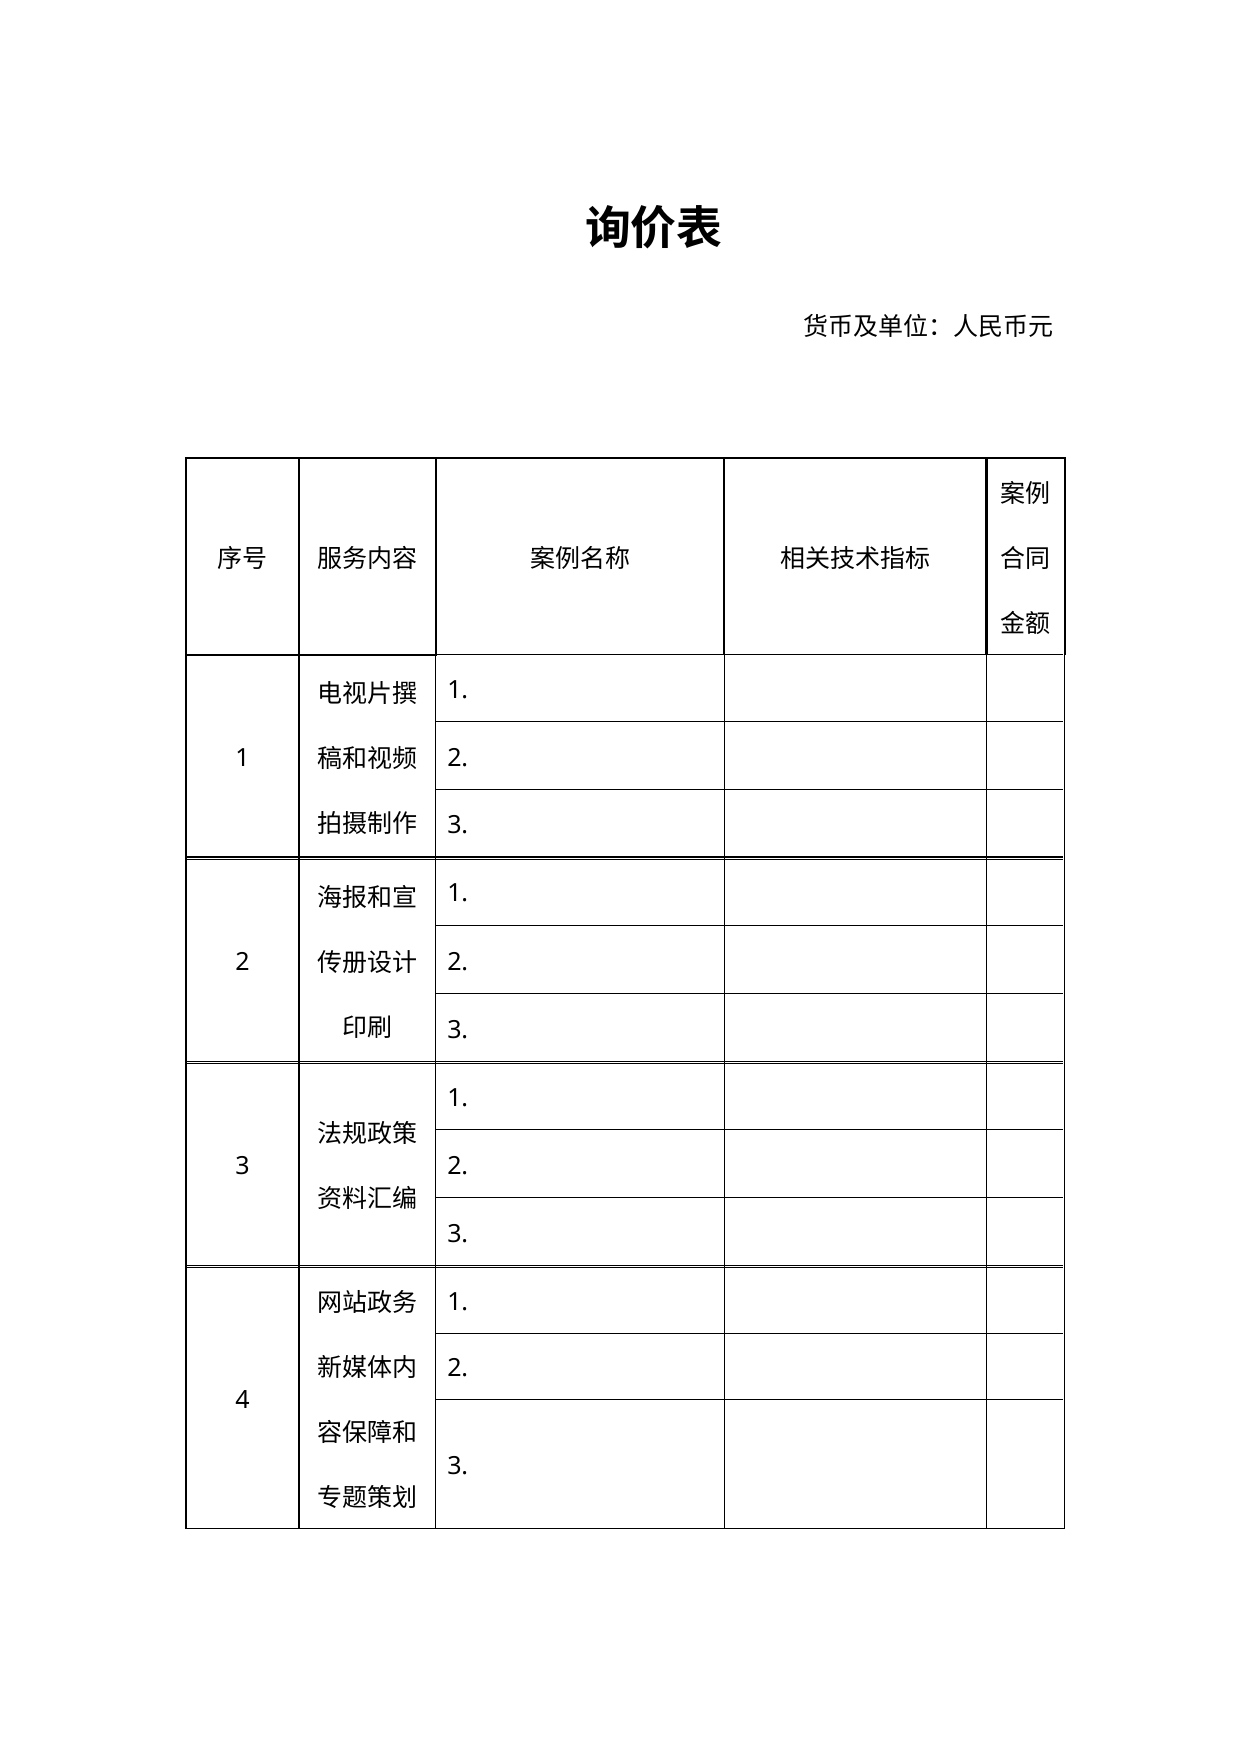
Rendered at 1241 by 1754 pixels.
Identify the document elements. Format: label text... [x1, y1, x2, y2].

table_header 案例合同金额 [988, 459, 1064, 654]
table_cell 法规政策资料汇编 [300, 1064, 435, 1265]
table_cell 1 [187, 656, 298, 856]
table_cell [725, 926, 986, 993]
table_cell 网站政务新媒体内容保障和专题策划 [300, 1268, 435, 1528]
table_cell [725, 1064, 986, 1129]
table_cell [987, 1265, 1064, 1333]
table_cell [987, 1197, 1064, 1265]
table_cell [987, 789, 1064, 856]
table_header 案例名称 [437, 459, 723, 654]
list 询价表 [187, 194, 1053, 259]
table_header 服务内容 [300, 459, 435, 654]
table_cell [725, 1268, 986, 1333]
table_cell [987, 1333, 1064, 1399]
table_cell 1. [436, 860, 724, 924]
table_cell [725, 1334, 986, 1399]
table_cell [987, 1129, 1064, 1197]
table_cell 4 [187, 1268, 298, 1528]
table_cell 海报和宣传册设计印刷 [300, 860, 435, 1061]
table_cell 1. [436, 655, 724, 721]
table_cell [987, 856, 1064, 924]
text 货币及单位：人民币元 [187, 292, 1053, 357]
table_cell 2. [436, 1130, 724, 1197]
table_cell 1. [436, 1268, 724, 1333]
table_cell 1. [436, 1064, 724, 1129]
table_cell 3. [436, 1198, 724, 1265]
table_cell [725, 722, 986, 789]
table_cell [987, 925, 1064, 993]
table_cell [725, 1130, 986, 1197]
table_header 序号 [187, 459, 298, 654]
table_cell 2 [187, 860, 298, 1061]
table_cell [725, 1198, 986, 1265]
table_cell 3 [187, 1064, 298, 1265]
table_cell [987, 993, 1064, 1061]
table_cell [987, 1399, 1064, 1528]
table_cell [725, 860, 986, 924]
table_cell [987, 654, 1064, 721]
table_cell 2. [436, 1334, 724, 1399]
table_cell 3. [436, 790, 724, 856]
table_cell 电视片撰稿和视频拍摄制作 [300, 656, 435, 856]
table_cell 2. [436, 926, 724, 993]
table_cell 3. [436, 994, 724, 1061]
table_cell [987, 721, 1064, 789]
table_cell [725, 655, 986, 721]
table_header 相关技术指标 [725, 459, 985, 654]
table_cell [725, 1400, 986, 1528]
table_cell [725, 994, 986, 1061]
table_cell 3. [436, 1400, 724, 1528]
table_cell [987, 1061, 1064, 1129]
table_cell [725, 790, 986, 856]
table_cell 2. [436, 722, 724, 789]
